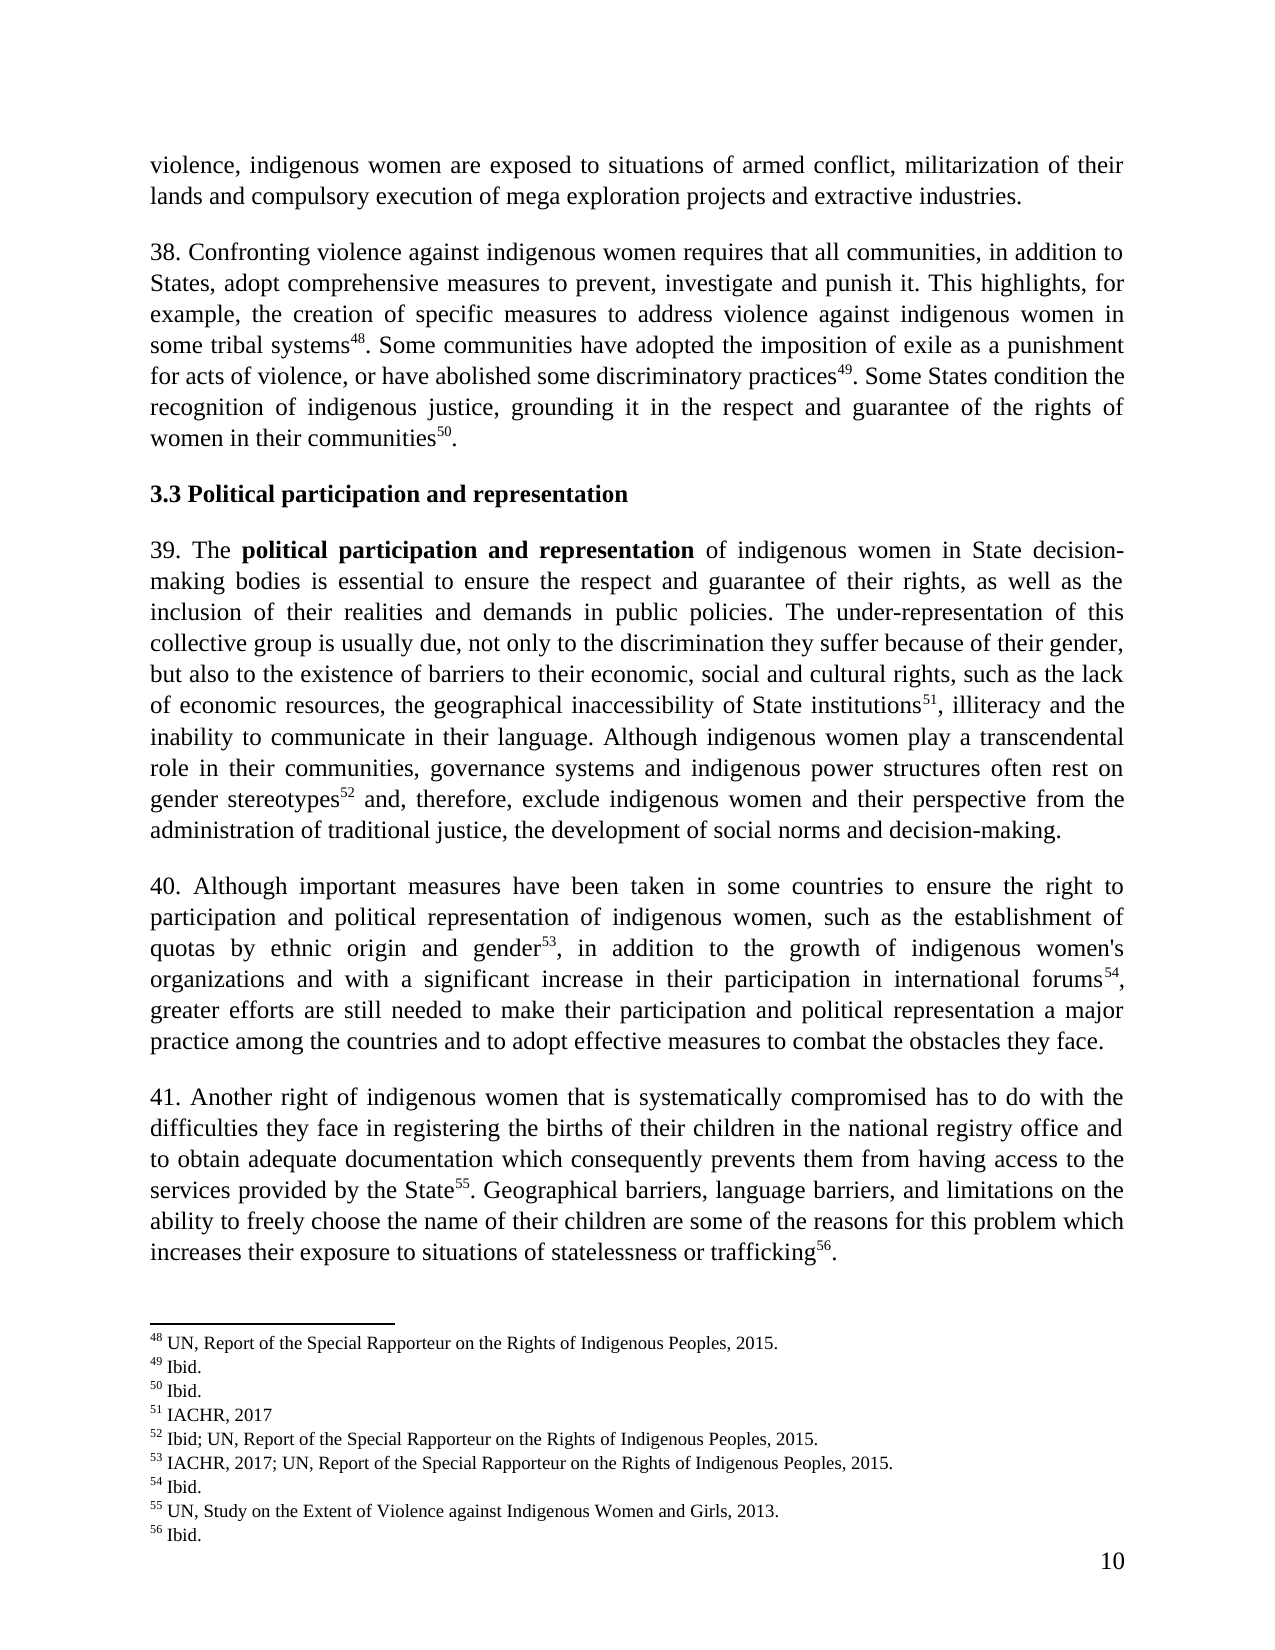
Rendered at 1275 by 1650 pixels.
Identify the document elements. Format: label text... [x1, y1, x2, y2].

text 39. The political participation and representation of indigenous women in State decision-making bodies is essential to ensure the respect and guarantee of their rights, as well as the inclusion of their realities and demands in public policies. The under-representation of this collective group is usually due, not only to the discrimination they suffer because of their gender, but also to the existence of barriers to their economic, social and cultural rights, such as the lack of economic resources, the geographical inaccessibility of State institutions, illiteracy and the inability to communicate in their language. Although indigenous women play a transcendental role in their communities, governance systems and indigenous power structures often rest on gender stereotypes and, therefore, exclude indigenous women and their perspective from the administration of traditional justice, the development of social norms and decision-making. [150, 535, 1125, 843]
text 40. Although important measures have been taken in some countries to ensure the right to participation and political representation of indigenous women, such as the establishment of quotas by ethnic origin and gender, in addition to the growth of indigenous women's organizations and with a significant increase in their participation in international forums, greater efforts are still needed to make their participation and political representation a major practice among the countries and to adopt effective measures to combat the obstacles they face. [150, 871, 1125, 1055]
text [150, 150, 1125, 210]
text 3.3 Political participation and representation [150, 479, 1125, 508]
text 41. Another right of indigenous women that is systematically compromised has to do with the difficulties they face in registering the births of their children in the national registry office and to obtain adequate documentation which consequently prevents them from having access to the services provided by the State. Geographical barriers, language barriers, and limitations on the ability to freely choose the name of their children are some of the reasons for this problem which increases their exposure to situations of statelessness or trafficking. [150, 1082, 1125, 1266]
text 38. Confronting violence against indigenous women requires that all communities, in addition to States, adopt comprehensive measures to prevent, investigate and punish it. This highlights, for example, the creation of specific measures to address violence against indigenous women in some tribal systems. Some communities have adopted the imposition of exile as a punishment for acts of violence, or have abolished some discriminatory practices. Some States condition the recognition of indigenous justice, grounding it in the respect and guarantee of the rights of women in their communities. [150, 237, 1125, 452]
